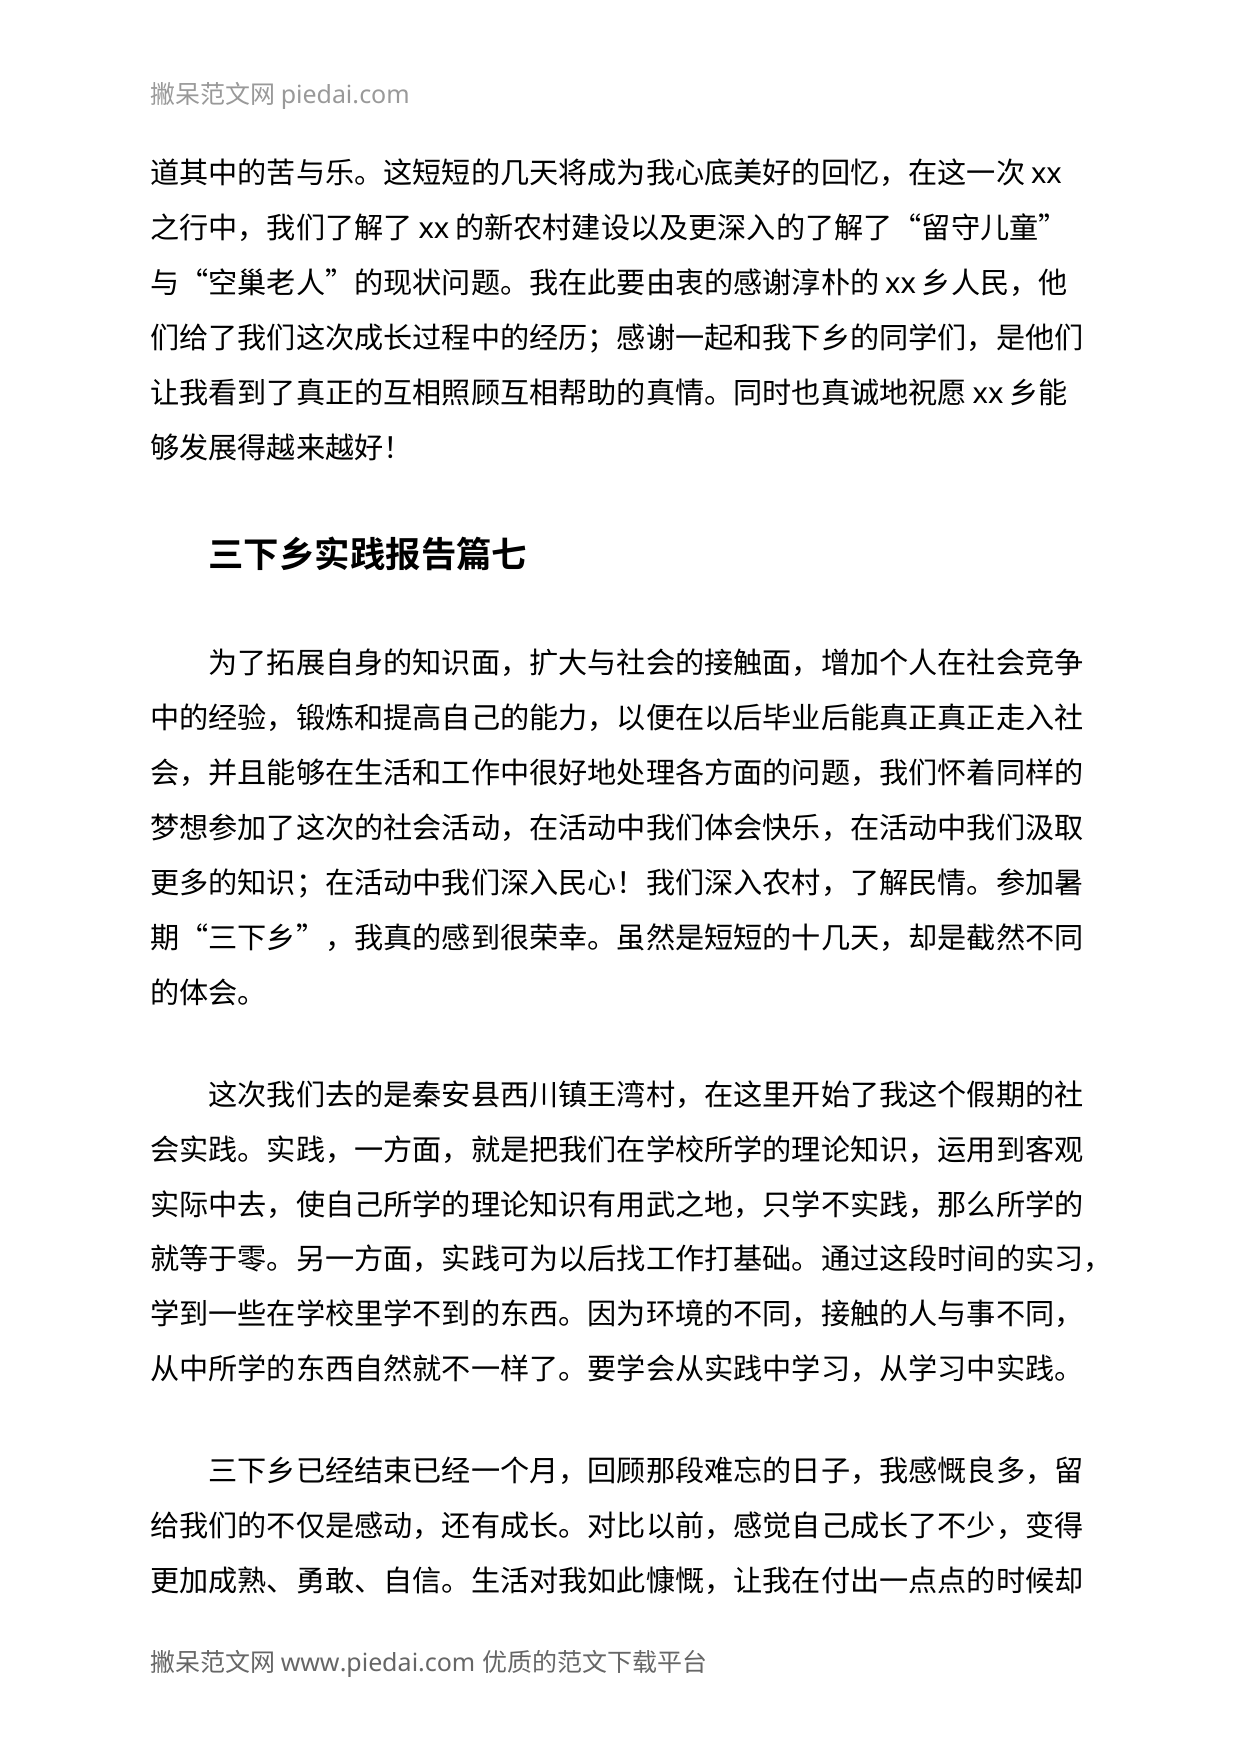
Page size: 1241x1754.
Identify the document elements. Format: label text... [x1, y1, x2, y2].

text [150, 1447, 1090, 1599]
text 这次我们去的是秦安县西川镇王湾村，在这里开始了我这个假期的社会实践。实践，一方面，就是把我们在学校所学的理论知识，运用到客观实际中去，使自己所学的理论知识有用武之地，只学不实践，那么所学的就等于零。另一方面，实践可为以后找工作打基础。通过这段时间的实习，学到一些在学校里学不到的东西。因为环境的不同，接触的人与事不同，从中所学的东西自然就不一样了。要学会从实践中学习，从学习中实践。 [150, 1071, 1090, 1388]
text 三下乡实践报告篇七 [150, 527, 1090, 578]
text 为了拓展自身的知识面，扩大与社会的接触面，增加个人在社会竞争中的经验，锻炼和提高自己的能力，以便在以后毕业后能真正真正走入社会，并且能够在生活和工作中很好地处理各方面的问题，我们怀着同样的梦想参加了这次的社会活动，在活动中我们体会快乐，在活动中我们汲取更多的知识；在活动中我们深入民心！我们深入农村，了解民情。参加暑期“三下乡”，我真的感到很荣幸。虽然是短短的十几天，却是截然不同的体会。 [150, 640, 1090, 1012]
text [150, 150, 1090, 467]
